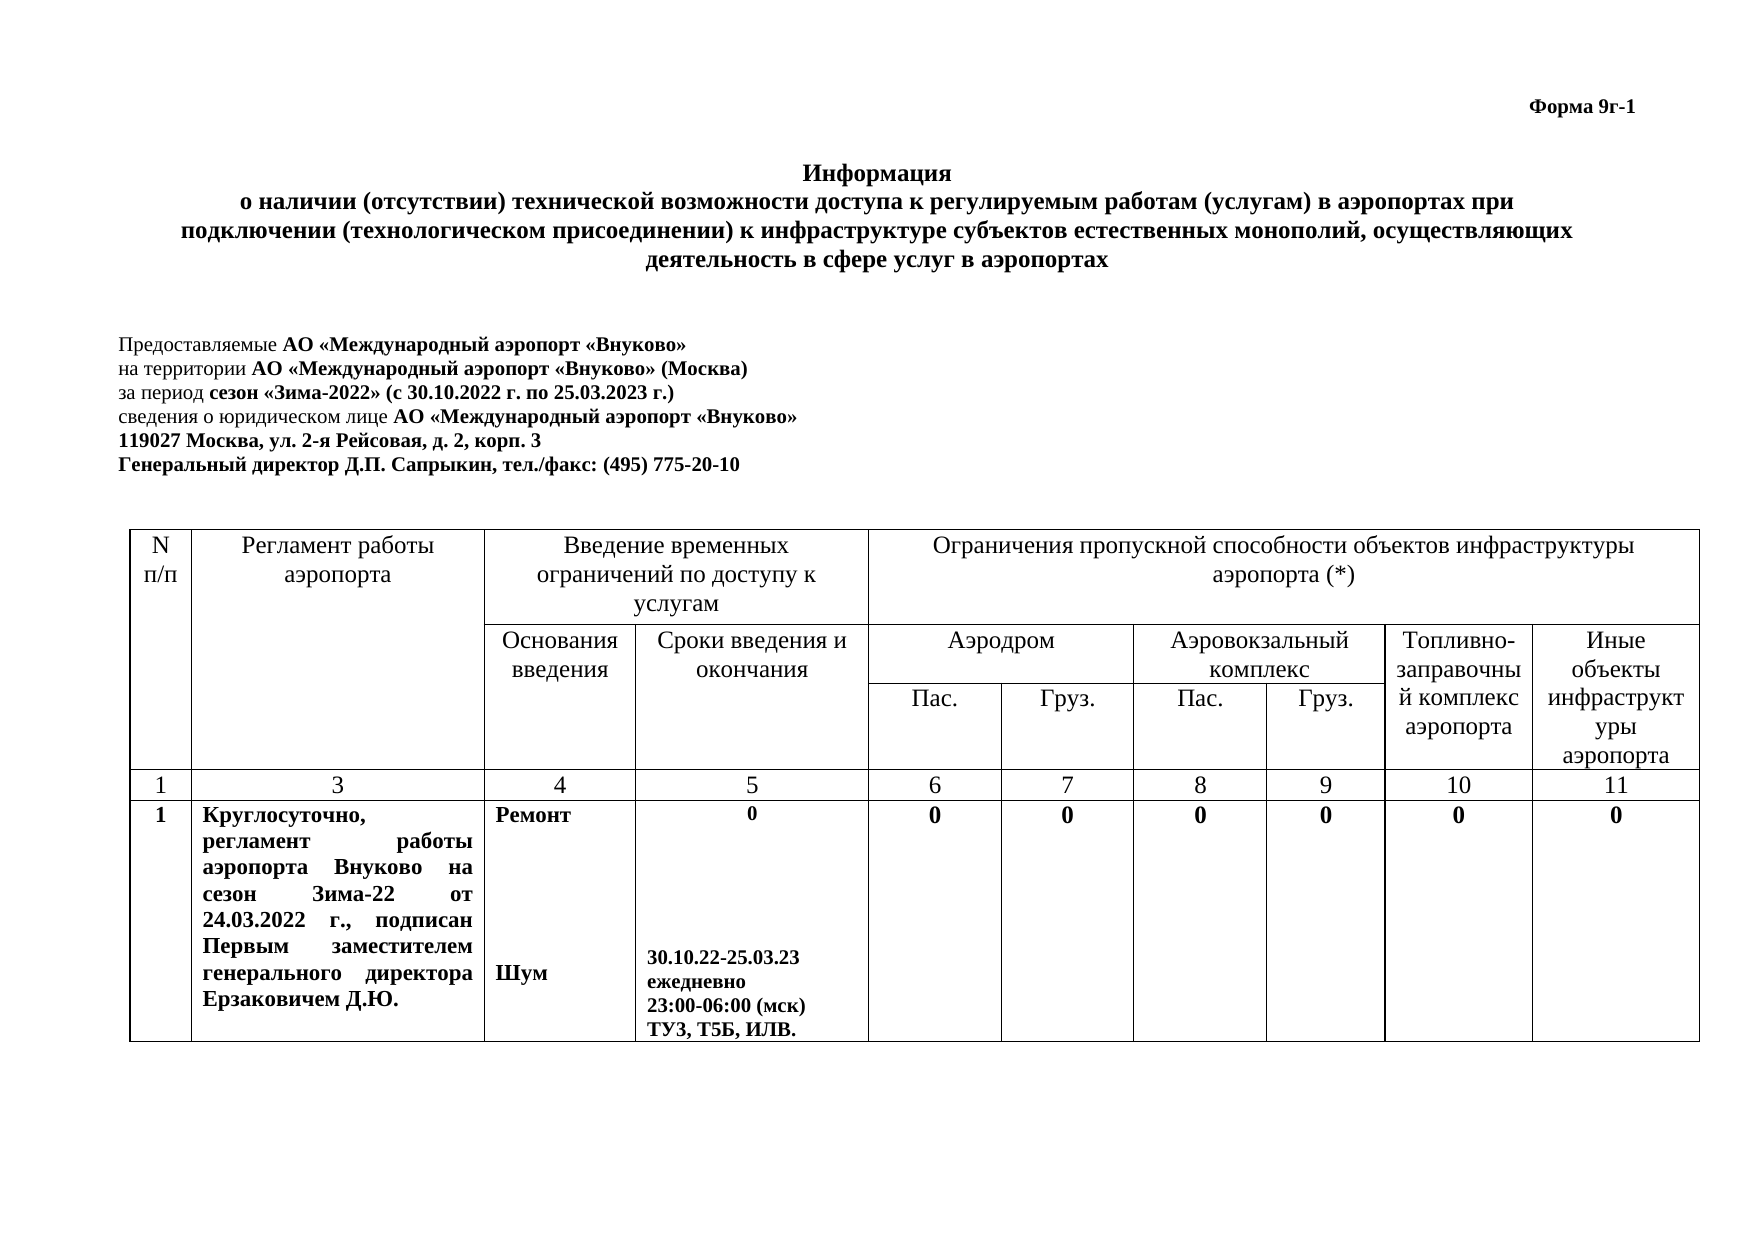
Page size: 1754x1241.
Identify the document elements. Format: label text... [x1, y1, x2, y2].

table_cell 3 [192, 770, 484, 799]
table_cell 0 [1002, 801, 1133, 1041]
table_cell 0 [1533, 801, 1699, 1041]
table_header Регламент работы аэропорта [192, 530, 484, 769]
text за период сезон «Зима-2022» (с 30.10.2022 г. по 25.03.2023 г.) [118, 380, 1636, 404]
text Предоставляемые АО «Международный аэропорт «Внуково» [118, 332, 1636, 356]
text на территории АО «Международный аэропорт «Внуково» (Москва) [118, 356, 1636, 380]
table_cell 0 30.10.22-25.03.23 ежедневно 23:00-06:00 (мск) ТУ3, Т5Б, ИЛВ. [636, 801, 868, 1041]
table_cell 0 [869, 801, 1001, 1041]
table_cell Круглосуточно, регламент работы аэропорта Внуково на сезон Зима-22 от 24.03.2022 г., подписан Первым заместителем генерального директора Ерзаковичем Д.Ю. [192, 801, 484, 1041]
table_cell Иные объекты инфраструктуры аэропорта [1533, 625, 1699, 769]
table_cell 5 [636, 770, 868, 799]
table_cell Топливно-заправочный комплекс аэропорта [1386, 625, 1532, 769]
text Форма 9г-1 [118, 94, 1636, 118]
table_cell 0 [1386, 801, 1532, 1041]
table_cell Груз. [1267, 684, 1384, 769]
subtitle Информация о наличии (отсутствии) технической возможности доступа к регулируемым работам (услугам) в аэропортах при подключении (технологическом присоединении) к инфраструктуре субъектов естественных монополий, осуществляющих деятельность в сфере услуг в аэропортах [118, 158, 1636, 273]
table_cell 6 [869, 770, 1001, 799]
table_cell Пас. [1134, 684, 1266, 769]
table_cell 0 [1134, 801, 1266, 1041]
text Генеральный директор Д.П. Сапрыкин, тел./факс: (495) 775-20-10 [118, 452, 1636, 476]
table_cell 9 [1267, 770, 1384, 799]
text сведения о юридическом лице АО «Международный аэропорт «Внуково» [118, 404, 1636, 428]
table_header Введение временных ограничений по доступу к услугам [485, 530, 868, 624]
table_cell 7 [1002, 770, 1133, 799]
table_cell 4 [485, 770, 635, 799]
table_header Ограничения пропускной способности объектов инфраструктуры аэропорта (*) [869, 530, 1699, 624]
table_cell Основания введения [485, 625, 635, 769]
table_cell 0 [1267, 801, 1384, 1041]
table_cell Сроки введения и окончания [636, 625, 868, 769]
table_cell 1 [131, 770, 191, 799]
table_cell Груз. [1002, 684, 1133, 769]
table_cell Аэровокзальный комплекс [1134, 625, 1384, 682]
table_cell Пас. [869, 684, 1001, 769]
table_cell 10 [1386, 770, 1532, 799]
table_cell Ремонт Шум [485, 801, 635, 1041]
table_cell 8 [1134, 770, 1266, 799]
table_cell 1 [131, 801, 191, 1041]
table_cell Аэродром [869, 625, 1133, 682]
table_cell 11 [1533, 770, 1699, 799]
table_header N п/п [131, 530, 191, 769]
text 119027 Москва, ул. 2-я Рейсовая, д. 2, корп. 3 [118, 428, 1636, 452]
